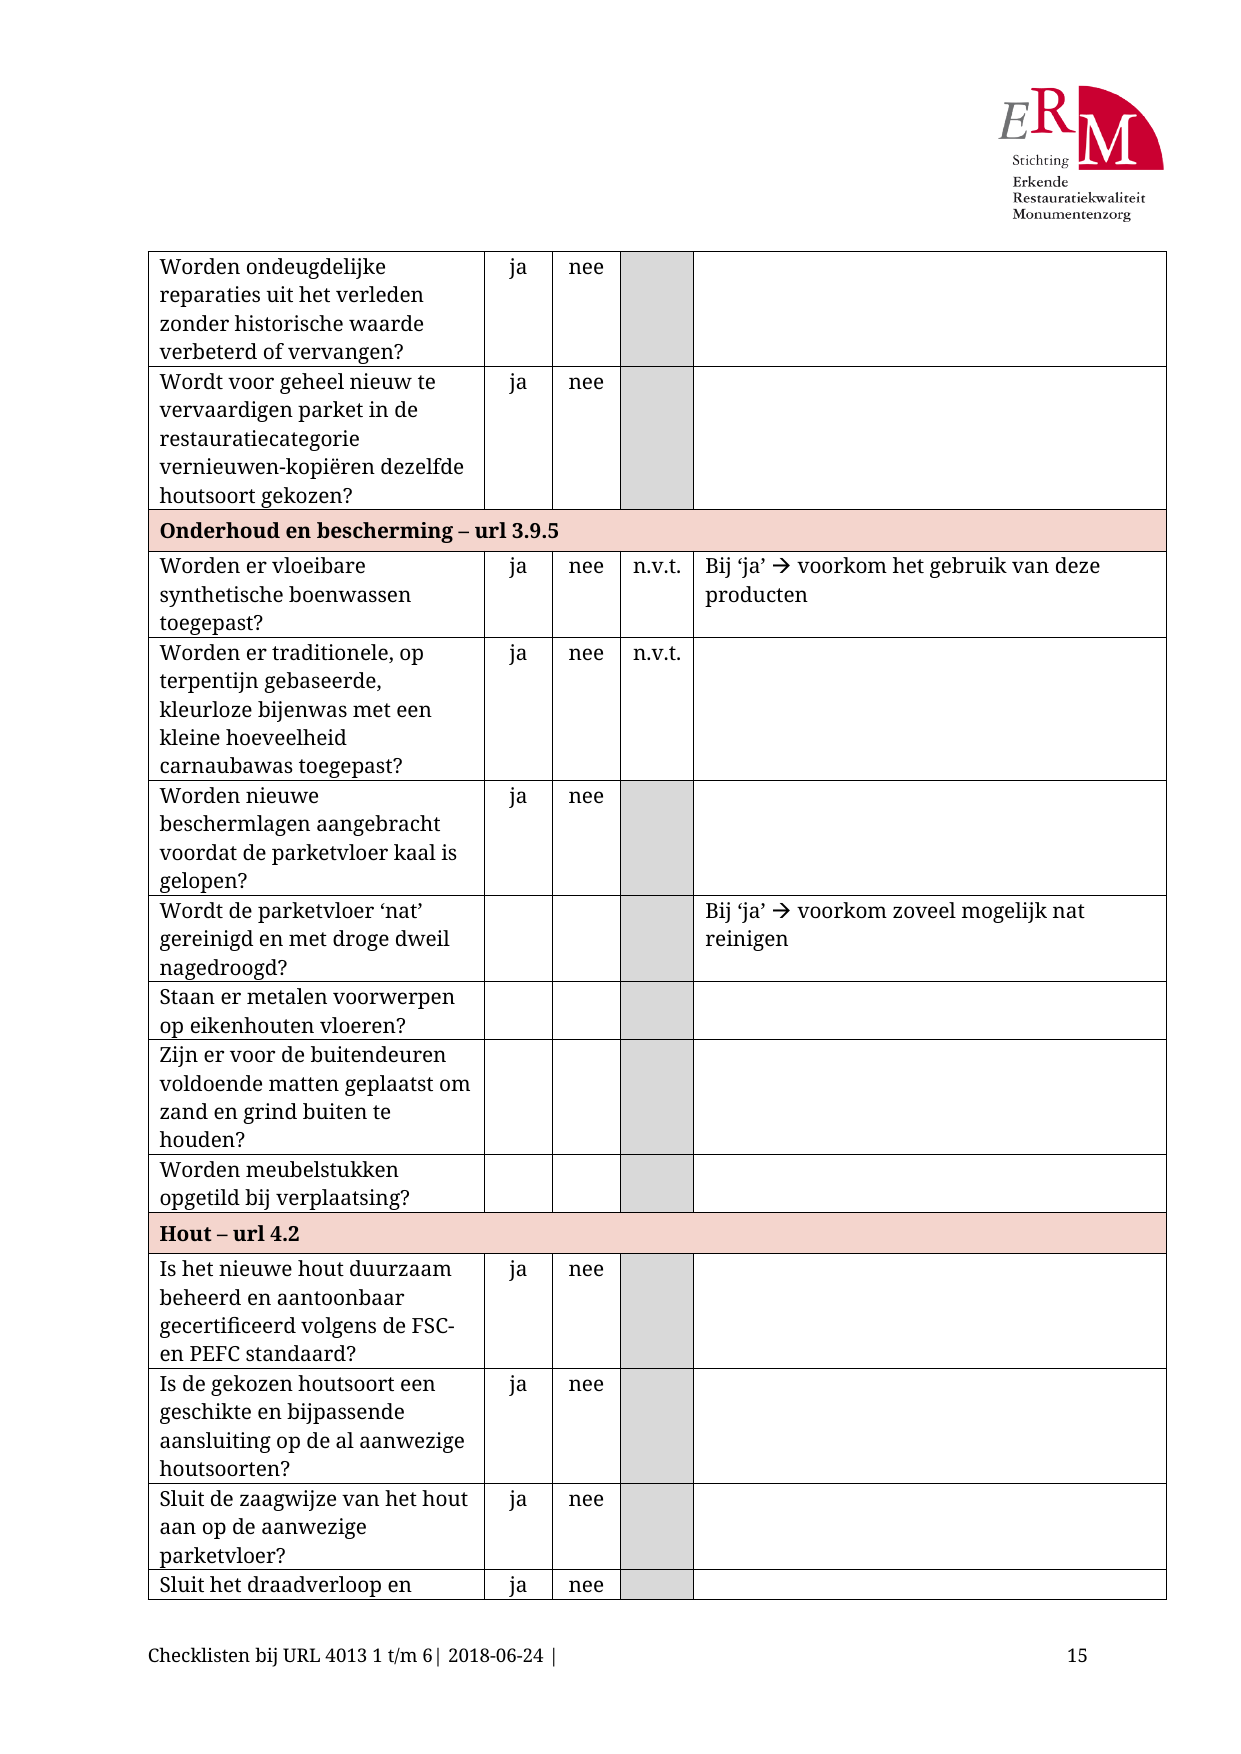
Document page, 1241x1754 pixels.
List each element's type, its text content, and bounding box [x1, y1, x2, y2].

table_cell Bij ‘ja’ voorkom zoveel mogelijk nat reinigen [694, 896, 1166, 981]
table_cell nee [553, 781, 620, 895]
table_cell [553, 1155, 620, 1212]
table_cell Zijn er voor de buitendeuren voldoende matten geplaatst om zand en grind buiten te houden? [149, 1040, 484, 1154]
table_cell Is het nieuwe hout duurzaam beheerd en aantoonbaar gecertificeerd volgens de FSC- en PEFC standaard? [149, 1254, 484, 1368]
table_cell [621, 1484, 693, 1569]
table_cell Worden meubelstukken opgetild bij verplaatsing? [149, 1155, 484, 1212]
table_cell Worden ondeugdelijke reparaties uit het verleden zonder historische waarde verbeterd of vervangen? [149, 252, 484, 366]
table_cell Sluit het draadverloop en groeiringbreedte aan op de aanwezige parketvloer? [149, 1570, 484, 1599]
table_cell nee [553, 1570, 620, 1599]
table_cell [485, 982, 552, 1039]
table_cell [485, 1155, 552, 1212]
table_cell Wordt de parketvloer ‘nat’ gereinigd en met droge dweil nagedroogd? [149, 896, 484, 981]
table_cell [694, 1369, 1166, 1483]
table_cell [621, 1369, 693, 1483]
table_cell [621, 252, 693, 366]
table_cell nee [553, 367, 620, 509]
table_cell [621, 1570, 693, 1599]
table_cell [694, 1484, 1166, 1569]
table_cell nee [553, 252, 620, 366]
table_cell ja [485, 252, 552, 366]
table_cell Hout – url 4.2 [149, 1213, 1166, 1253]
table_cell Worden nieuwe beschermlagen aangebracht voordat de parketvloer kaal is gelopen? [149, 781, 484, 895]
table_cell [621, 982, 693, 1039]
table_cell ja [485, 367, 552, 509]
table_cell ja [485, 1369, 552, 1483]
table_cell ja [485, 1570, 552, 1599]
table_cell [694, 1155, 1166, 1212]
table_cell [694, 252, 1166, 366]
table_cell ja [485, 638, 552, 780]
table_cell Worden er traditionele, op terpentijn gebaseerde, kleurloze bijenwas met een kleine hoeveelheid carnaubawas toegepast? [149, 638, 484, 780]
table_cell Worden er vloeibare synthetische boenwassen toegepast? [149, 552, 484, 637]
table_cell nee [553, 1484, 620, 1569]
table_cell [553, 982, 620, 1039]
table_cell [694, 982, 1166, 1039]
table_cell [694, 1570, 1166, 1599]
table_cell [621, 1040, 693, 1154]
table_cell [694, 1254, 1166, 1368]
table_cell nee [553, 1254, 620, 1368]
table_cell Sluit de zaagwijze van het hout aan op de aanwezige parketvloer? [149, 1484, 484, 1569]
table_cell Onderhoud en bescherming – url 3.9.5 [149, 510, 1166, 551]
table_cell Staan er metalen voorwerpen op eikenhouten vloeren? [149, 982, 484, 1039]
table_cell ja [485, 552, 552, 637]
table_cell [621, 1155, 693, 1212]
table_cell Is de gekozen houtsoort een geschikte en bijpassende aansluiting op de al aanwezige houtsoorten? [149, 1369, 484, 1483]
table_cell [553, 1040, 620, 1154]
table_cell n.v.t. [621, 552, 693, 637]
table_cell [621, 367, 693, 509]
picture [988, 73, 1172, 234]
table_cell [485, 896, 552, 981]
table_cell [694, 638, 1166, 780]
table_cell [694, 1040, 1166, 1154]
table_cell nee [553, 552, 620, 637]
table_cell [621, 896, 693, 981]
table_cell nee [553, 1369, 620, 1483]
table_cell [694, 781, 1166, 895]
table_cell [485, 1040, 552, 1154]
table_cell Bij ‘ja’ voorkom het gebruik van deze producten [694, 552, 1166, 637]
table_cell ja [485, 1484, 552, 1569]
table_cell [694, 367, 1166, 509]
table_cell Wordt voor geheel nieuw te vervaardigen parket in de restauratiecategorie vernieuwen-kopiëren dezelfde houtsoort gekozen? [149, 367, 484, 509]
table_cell ja [485, 781, 552, 895]
table_cell n.v.t. [621, 638, 693, 780]
table_cell nee [553, 638, 620, 780]
table_cell ja [485, 1254, 552, 1368]
table_cell [621, 781, 693, 895]
table_cell [553, 896, 620, 981]
table_cell [621, 1254, 693, 1368]
